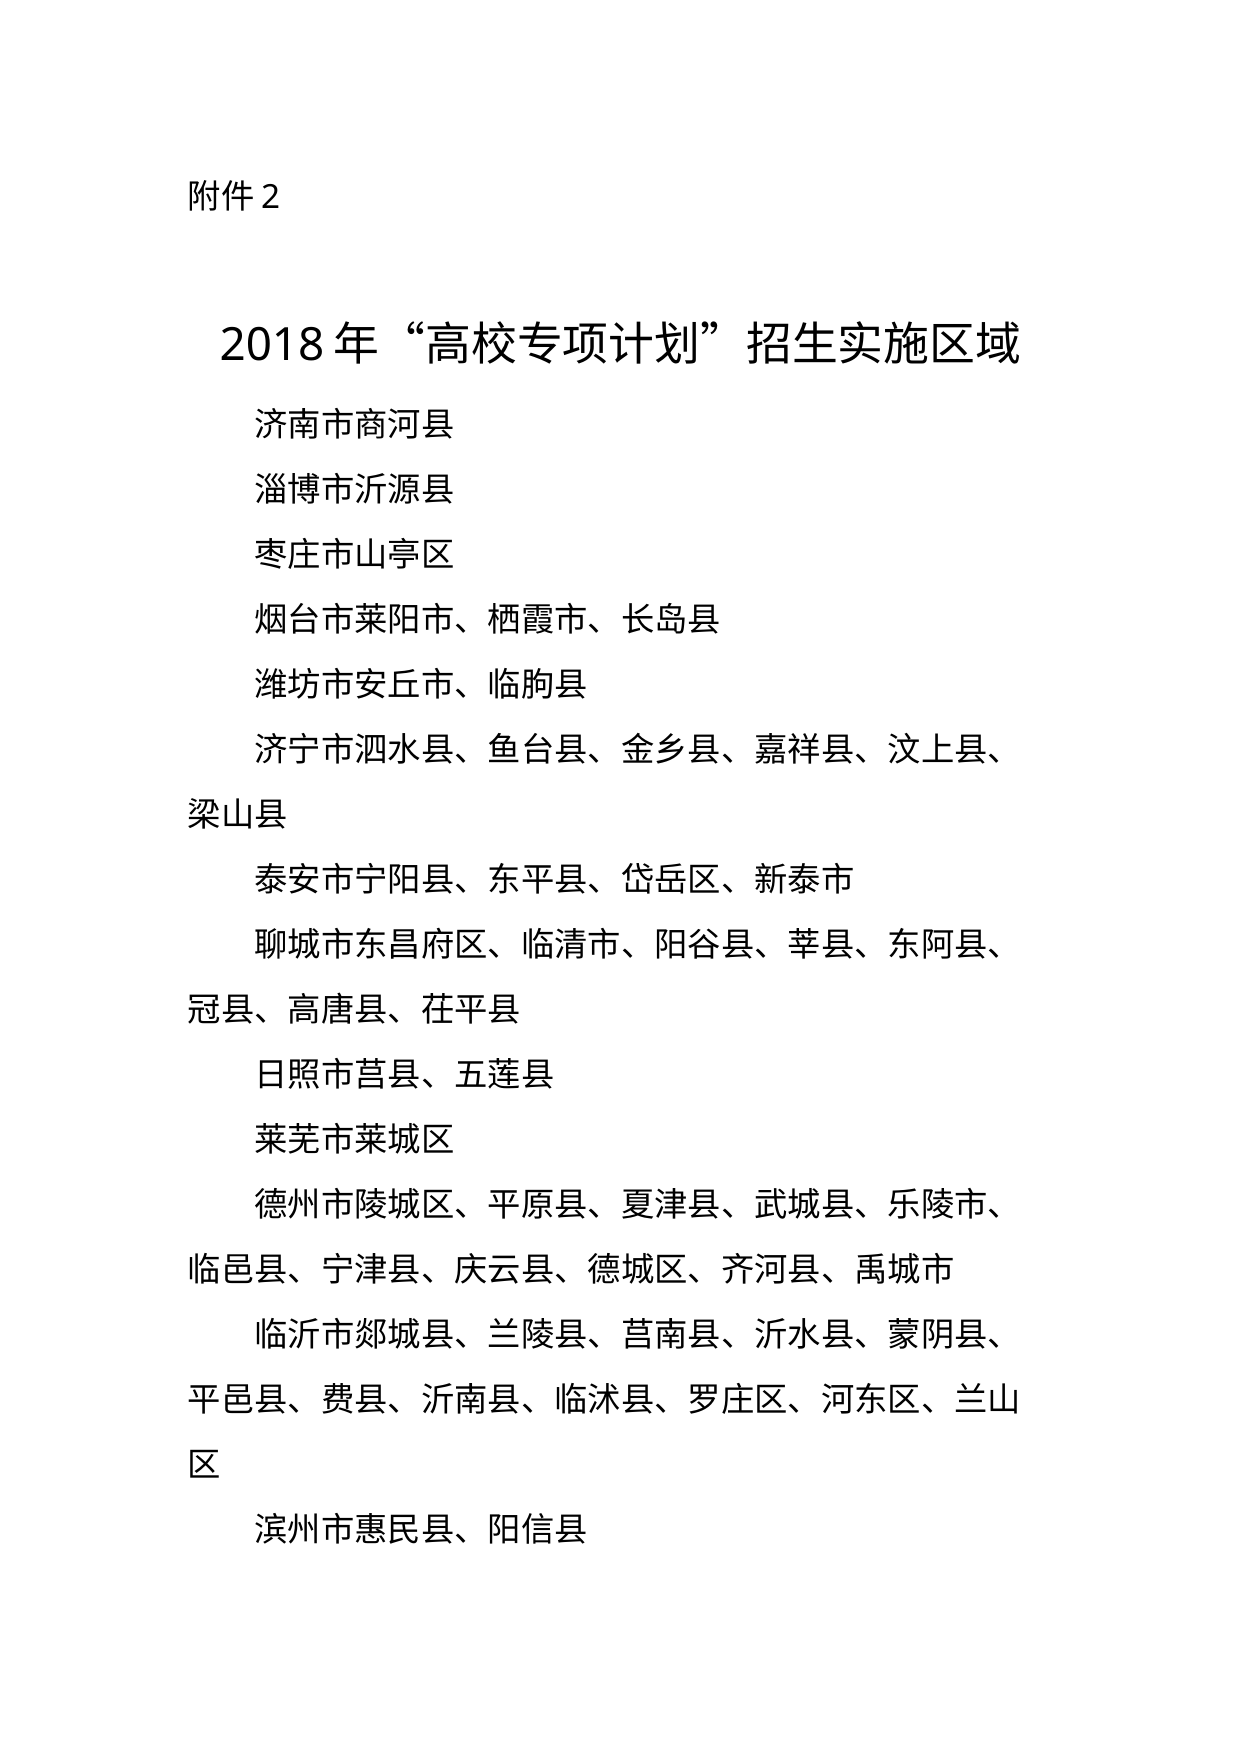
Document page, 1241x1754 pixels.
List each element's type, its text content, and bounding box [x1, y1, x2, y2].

text 滨州市惠民县、阳信县 [187, 1494, 1053, 1559]
text 聊城市东昌府区、临清市、阳谷县、莘县、东阿县、冠县、高唐县、茌平县 [187, 909, 1053, 1039]
text 济宁市泗水县、鱼台县、金乡县、嘉祥县、汶上县、梁山县 [187, 714, 1053, 844]
text 德州市陵城区、平原县、夏津县、武城县、乐陵市、临邑县、宁津县、庆云县、德城区、齐河县、禹城市 [187, 1169, 1053, 1299]
text 附件2 [187, 162, 1053, 227]
text 日照市莒县、五莲县 [187, 1039, 1053, 1104]
text 枣庄市山亭区 [187, 519, 1053, 584]
text 烟台市莱阳市、栖霞市、长岛县 [187, 584, 1053, 649]
text 2018年“高校专项计划”招生实施区域 [187, 292, 1053, 389]
text 临沂市郯城县、兰陵县、莒南县、沂水县、蒙阴县、平邑县、费县、沂南县、临沭县、罗庄区、河东区、兰山区 [187, 1299, 1053, 1494]
text 潍坊市安丘市、临朐县 [187, 649, 1053, 714]
text 莱芜市莱城区 [187, 1104, 1053, 1169]
text 济南市商河县 [187, 389, 1053, 454]
text 淄博市沂源县 [187, 454, 1053, 519]
text 泰安市宁阳县、东平县、岱岳区、新泰市 [187, 844, 1053, 909]
